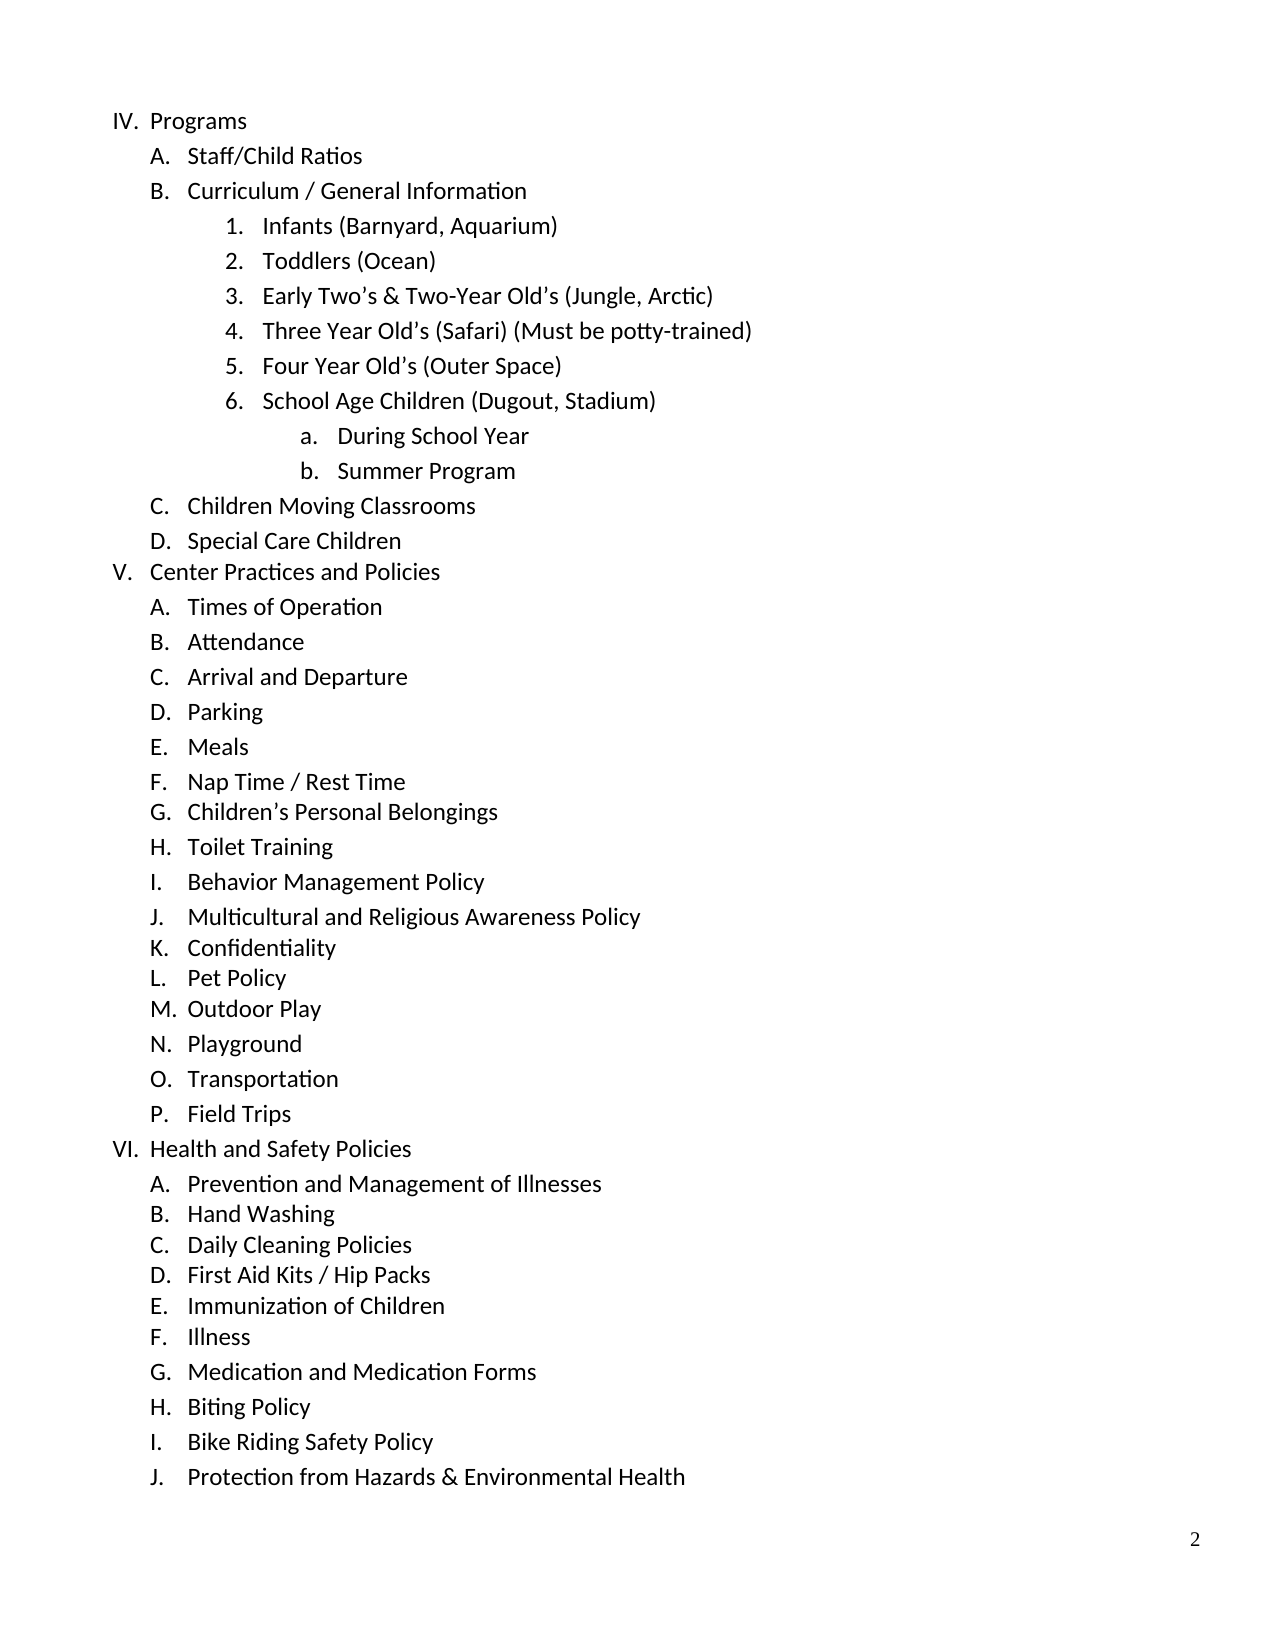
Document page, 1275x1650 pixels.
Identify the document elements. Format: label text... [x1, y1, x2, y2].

list Pet Policy [150, 963, 1200, 993]
list Children Moving Classrooms [150, 491, 1200, 521]
list Confidentiality [150, 932, 1200, 963]
list Arrival and Departure [150, 661, 1200, 692]
list Staff/Child Ratios [150, 141, 1200, 171]
list Center Practices and Policies [112, 556, 1200, 587]
list Bike Riding Safety Policy [150, 1426, 1200, 1456]
list Early Two’s & Two-Year Old’s (Jungle, Arctic) [225, 281, 1200, 311]
list Three Year Old’s (Safari) (Must be potty-trained) [225, 316, 1200, 346]
list Health and Safety Policies [112, 1133, 1200, 1164]
list Times of Operation [150, 591, 1200, 622]
list Parking [150, 696, 1200, 727]
list Infants (Barnyard, Aquarium) [225, 211, 1200, 241]
list Playground [150, 1028, 1200, 1059]
list Field Trips [150, 1098, 1200, 1129]
list Daily Cleaning Policies [150, 1229, 1200, 1260]
list Immunization of Children [150, 1290, 1200, 1321]
list Protection from Hazards & Environmental Health [150, 1461, 1200, 1491]
list Biting Policy [150, 1391, 1200, 1421]
list Hand Washing [150, 1199, 1200, 1229]
list Nap Time / Rest Time [150, 766, 1200, 797]
list Children’s Personal Belongings [150, 797, 1200, 827]
list Illness [150, 1321, 1200, 1351]
list Attendance [150, 626, 1200, 657]
list First Aid Kits / Hip Packs [150, 1260, 1200, 1290]
list Four Year Old’s (Outer Space) [225, 351, 1200, 381]
list Special Care Children [150, 526, 1200, 556]
list Meals [150, 731, 1200, 762]
list Transportation [150, 1063, 1200, 1094]
list Medication and Medication Forms [150, 1356, 1200, 1386]
list School Age Children (Dugout, Stadium) [225, 386, 1200, 416]
list During School Year [300, 421, 1200, 451]
list Multicultural and Religious Awareness Policy [150, 902, 1200, 932]
list Behavior Management Policy [150, 867, 1200, 897]
list Summer Program [300, 456, 1200, 486]
list Outdoor Play [150, 993, 1200, 1024]
list Prevention and Management of Illnesses [150, 1168, 1200, 1199]
list Toilet Training [150, 832, 1200, 862]
list Curriculum / General Information [150, 176, 1200, 206]
list Toddlers (Ocean) [225, 246, 1200, 276]
list Programs [112, 106, 1200, 136]
